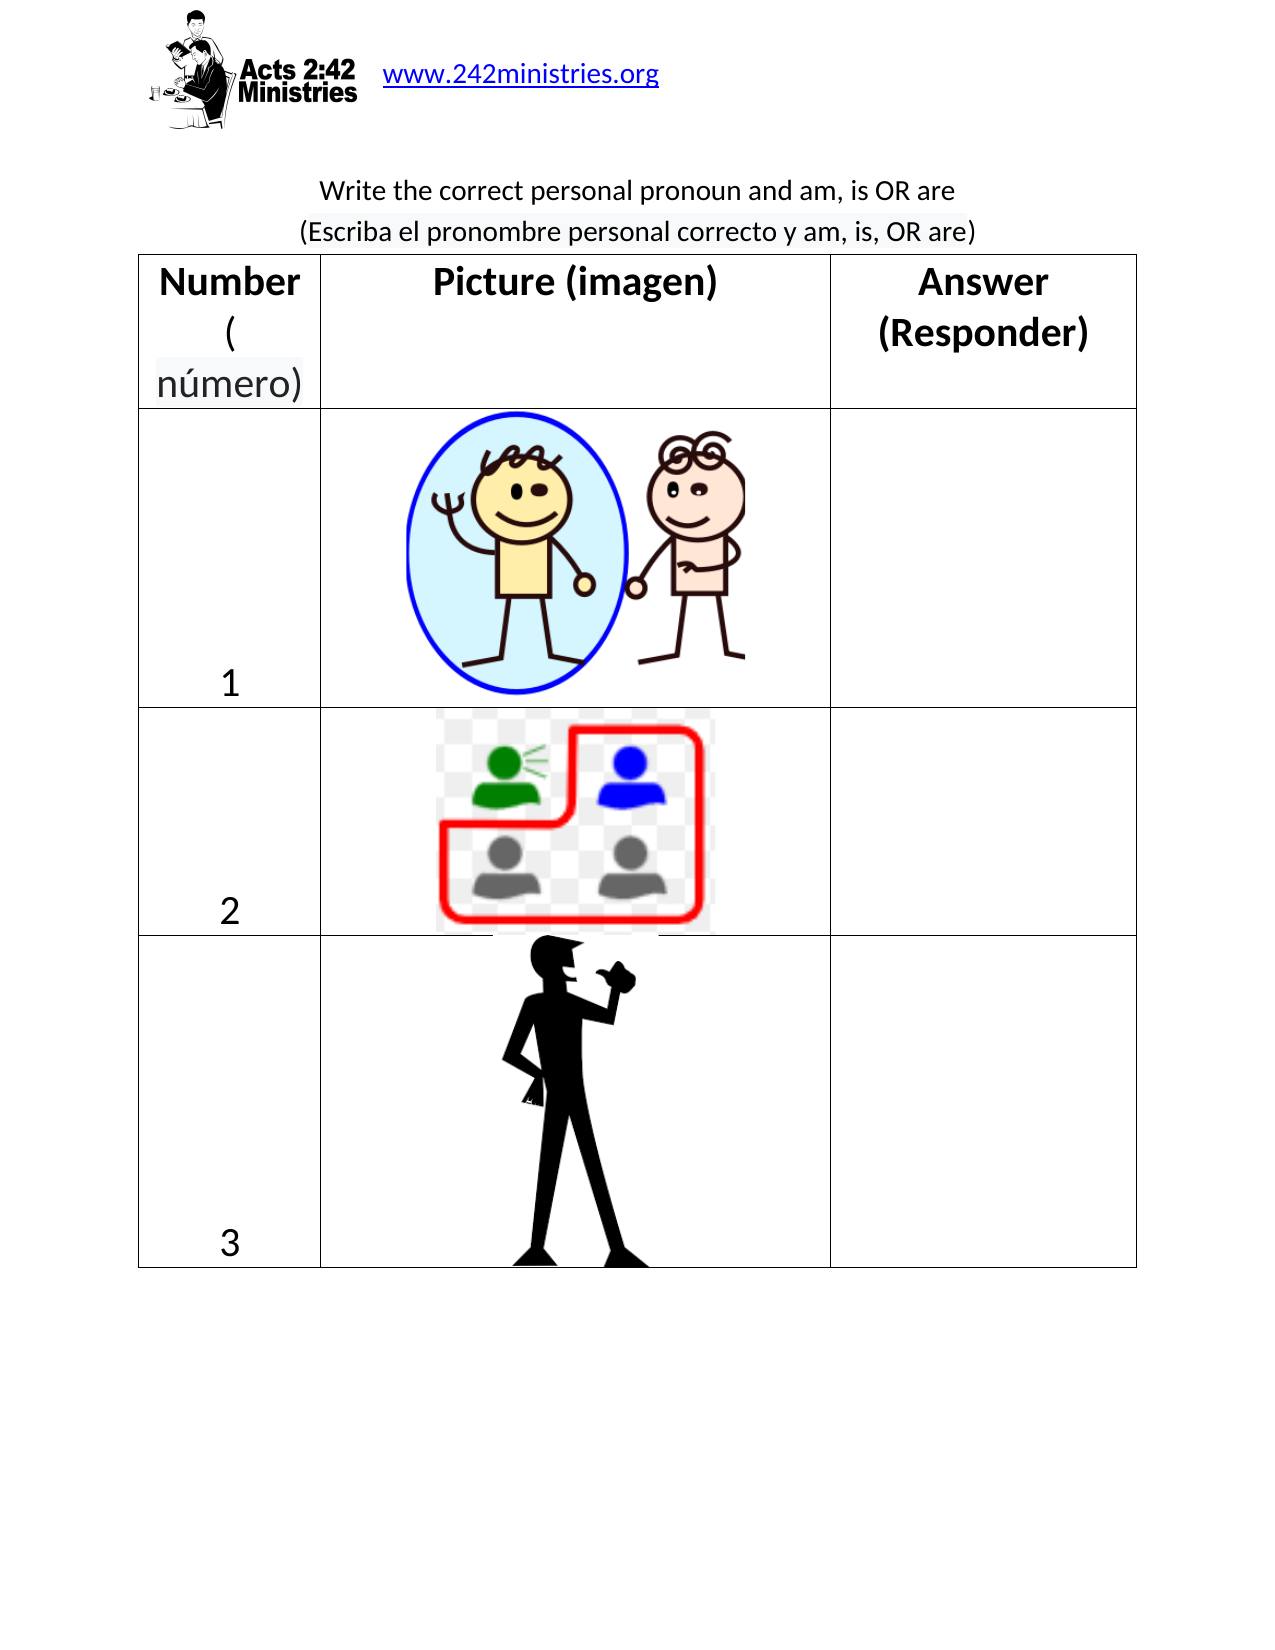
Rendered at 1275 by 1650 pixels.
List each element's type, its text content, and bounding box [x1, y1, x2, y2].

text (Escriba el pronombre personal correcto y am, is, OR are) [150, 213, 308, 248]
table_header Answer (Responder) [831, 255, 1136, 407]
table_cell [659, 936, 830, 1267]
picture [436, 708, 716, 1267]
picture [406, 408, 746, 707]
table_cell [321, 936, 492, 1267]
picture [137, 1, 367, 140]
table_cell [746, 409, 830, 707]
table_cell [321, 708, 436, 934]
table_header Number (número) [139, 255, 320, 407]
table_cell [321, 409, 406, 707]
table_cell [831, 708, 1136, 934]
table_header Picture (imagen) [321, 255, 830, 407]
text (Escriba el pronombre personal correcto y am, is, OR are) [967, 213, 1125, 248]
table_cell [831, 936, 1136, 1267]
table_cell 1 [139, 409, 320, 707]
table_cell 3 [139, 936, 320, 1267]
table_cell 2 [139, 708, 320, 934]
table_cell [716, 708, 830, 934]
text Write the correct personal pronoun and am, is OR are [150, 172, 1125, 208]
table_cell [831, 409, 1136, 707]
